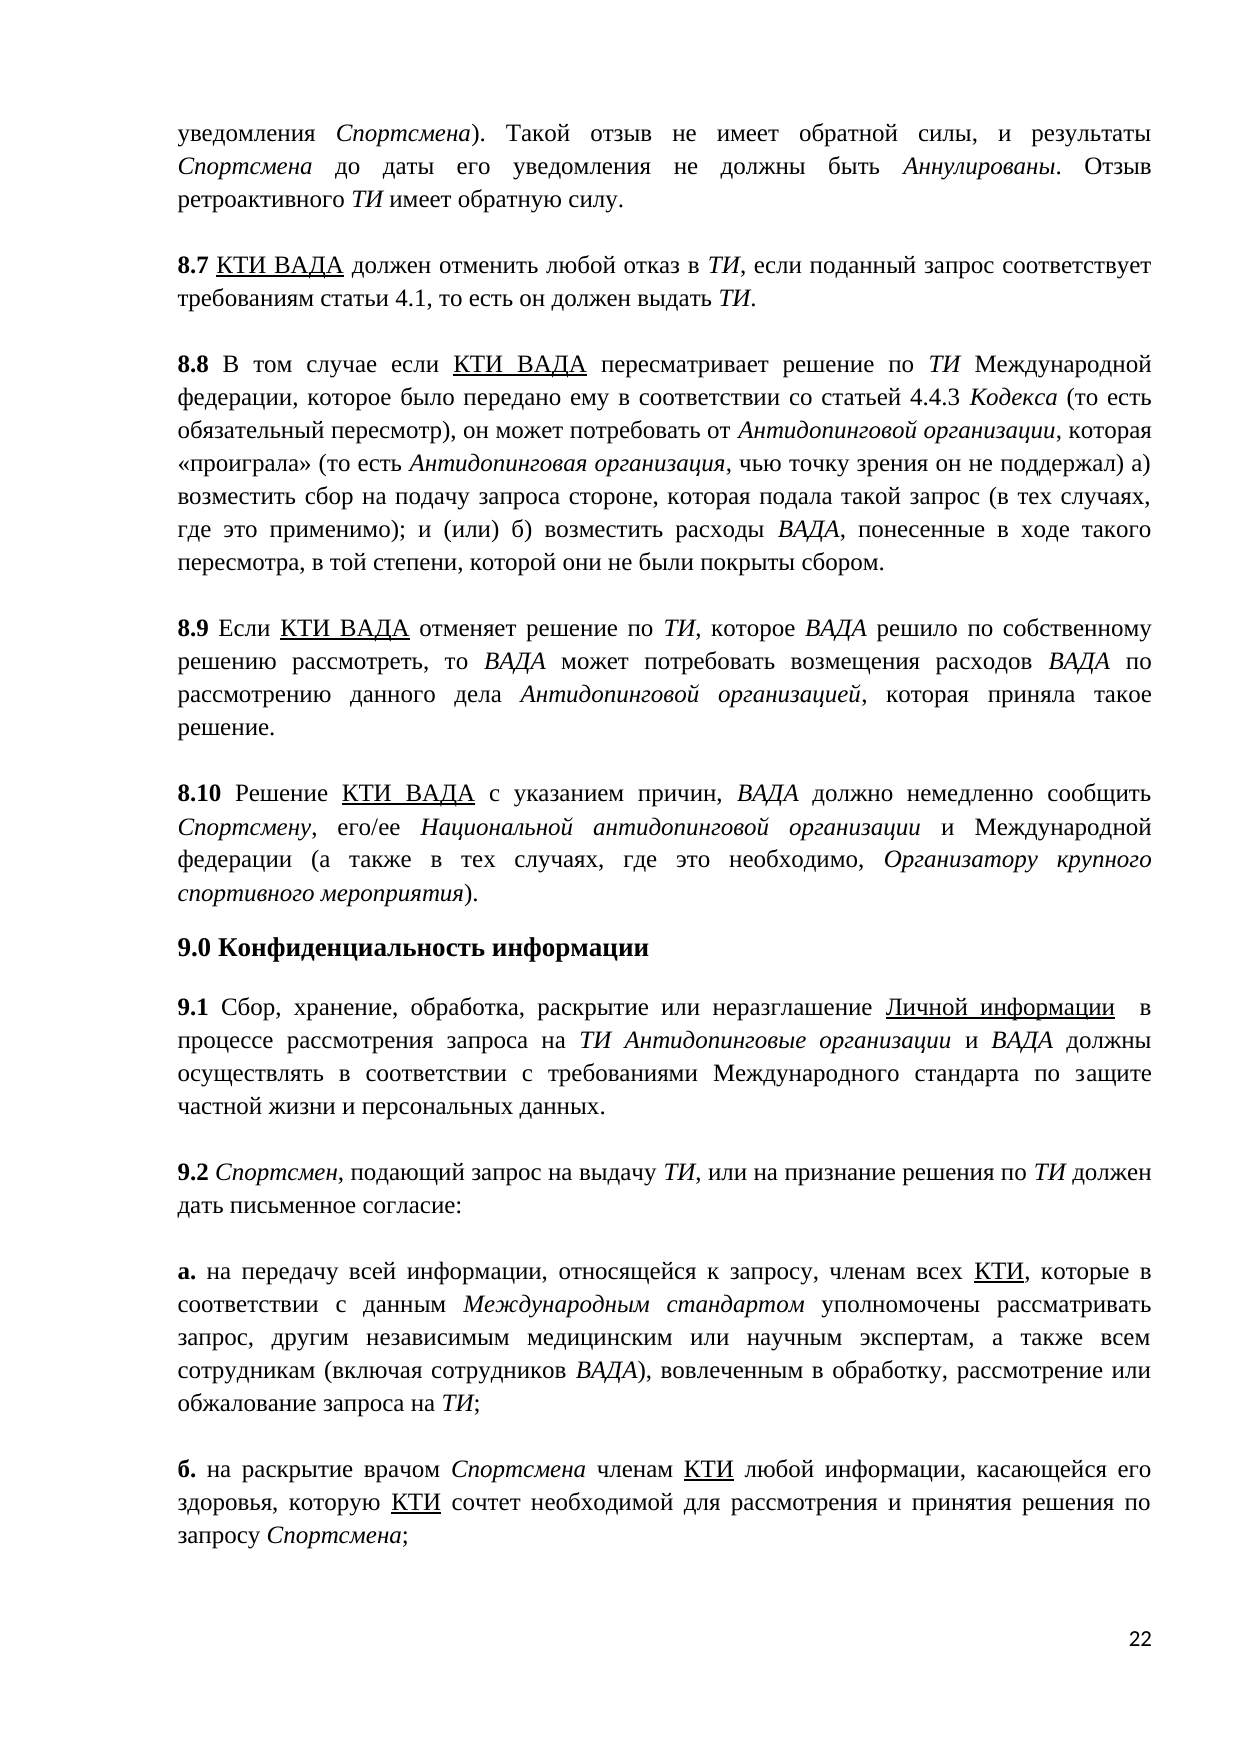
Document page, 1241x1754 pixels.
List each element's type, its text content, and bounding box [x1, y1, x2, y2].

list 8.8 В том случае если КТИ ВАДА пересматривает решение по ТИ Международной федерации, которое было передано ему в соответствии со статьей 4.4.3 Кодекса (то есть обязательный пересмотр), он может потребовать от Антидопинговой организации, которая «проиграла» (то есть Антидопинговая организация, чью точку зрения он не поддержал) а) возместить сбор на подачу запроса стороне, которая подала такой запрос (в тех случаях, где это применимо); и (или) б) возместить расходы ВАДА, понесенные в ходе такого пересмотра, в той степени, которой они не были покрыты сбором. [177, 349, 1152, 576]
list а. на передачу всей информации, относящейся к запросу, членам всех КТИ, которые в соответствии с данным Международным стандартом уполномочены рассматривать запрос, другим независимым медицинским или научным экспертам, а также всем сотрудникам (включая сотрудников ВАДА), вовлеченным в обработку, рассмотрение или обжалование запроса на ТИ; [177, 1256, 1152, 1417]
list 9.1 Сбор, хранение, обработка, раскрытие или неразглашение Личной информации в процессе рассмотрения запроса на ТИ Антидопинговые организации и ВАДА должны осуществлять в соответствии с требованиями Международного стандарта по защите частной жизни и персональных данных. [177, 992, 1152, 1120]
list б. на раскрытие врачом Спортсмена членам КТИ любой информации, касающейся его здоровья, которую КТИ сочтет необходимой для рассмотрения и принятия решения по запросу Спортсмена; [177, 1454, 1152, 1549]
list 8.9 Если КТИ ВАДА отменяет решение по ТИ, которое ВАДА решило по собственному решению рассмотреть, то ВАДА может потребовать возмещения расходов ВАДА по рассмотрению данного дела Антидопинговой организацией, которая приняла такое решение. [177, 613, 1152, 741]
list 8.10 Решение КТИ ВАДА с указанием причин, ВАДА должно немедленно сообщить Спортсмену, его/ее Национальной антидопинговой организации и Международной федерации (а также в тех случаях, где это необходимо, Организатору крупного спортивного мероприятия). [177, 778, 1152, 906]
subtitle 9.0 Конфиденциальность информации [177, 931, 1152, 963]
list 9.2 Спортсмен, подающий запрос на выдачу ТИ, или на признание решения по ТИ должен дать письменное согласие: [177, 1157, 1152, 1219]
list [177, 118, 1152, 213]
list 8.7 КТИ ВАДА должен отменить любой отказ в ТИ, если поданный запрос соответствует требованиям статьи 4.1, то есть он должен выдать ТИ. [177, 250, 1152, 312]
